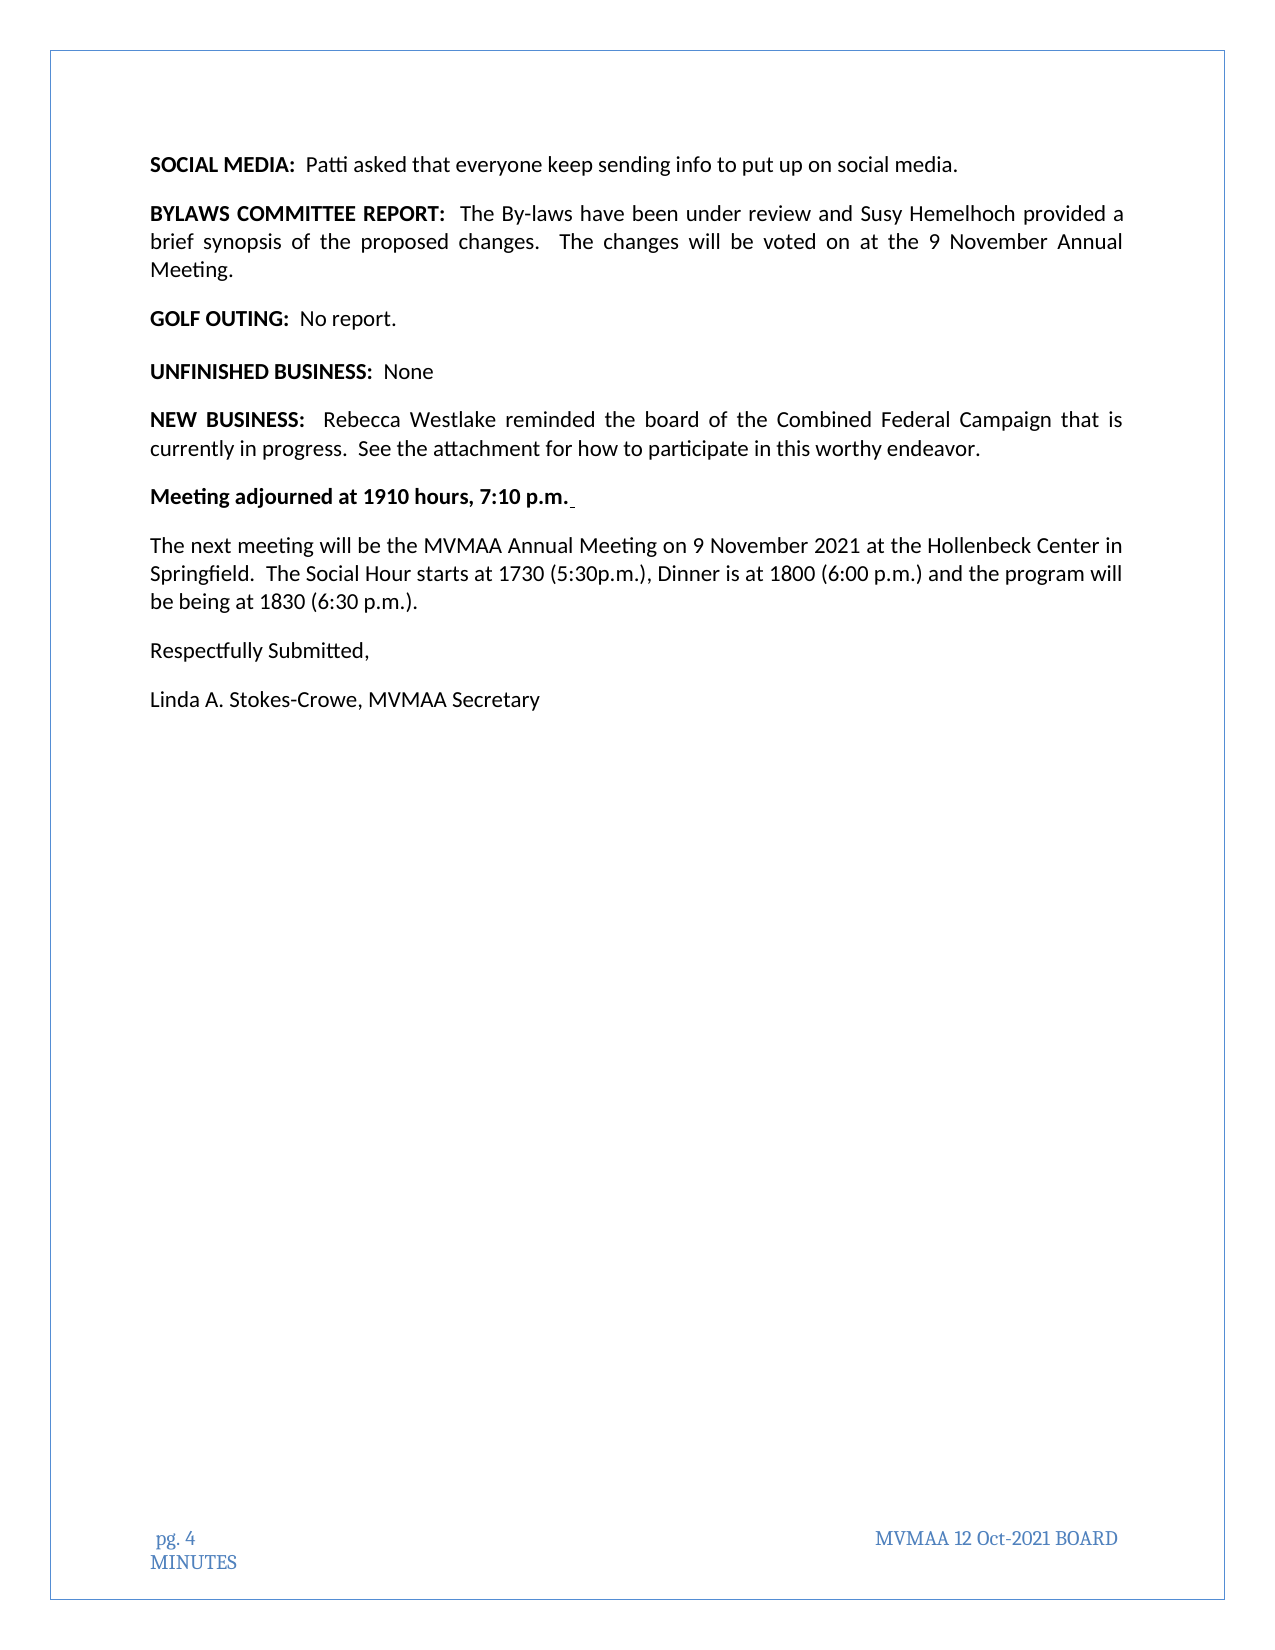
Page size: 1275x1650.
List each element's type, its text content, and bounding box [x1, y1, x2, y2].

text Linda A. Stokes-Crowe, MVMAA Secretary [150, 685, 1125, 713]
text Meeting adjourned at 1910 hours, 7:10 p.m. [150, 482, 1125, 511]
text UNFINISHED BUSINESS: None [150, 357, 1125, 385]
text The next meeting will be the MVMAA Annual Meeting on 9 November 2021 at the Hollenbeck Center in Springfield. The Social Hour starts at 1730 (5:30p.m.), Dinner is at 1800 (6:00 p.m.) and the program will be being at 1830 (6:30 p.m.). [150, 531, 1125, 615]
text GOLF OUTING: No report. [150, 304, 1125, 332]
text BYLAWS COMMITTEE REPORT: The By-laws have been under review and Susy Hemelhoch provided a brief synopsis of the proposed changes. The changes will be voted on at the 9 November Annual Meeting. [150, 199, 1125, 283]
text NEW BUSINESS: Rebecca Westlake reminded the board of the Combined Federal Campaign that is currently in progress. See the attachment for how to participate in this worthy endeavor. [150, 406, 1125, 462]
text SOCIAL MEDIA: Patti asked that everyone keep sending info to put up on social media. [150, 150, 1125, 178]
text Respectfully Submitted, [150, 636, 1125, 664]
